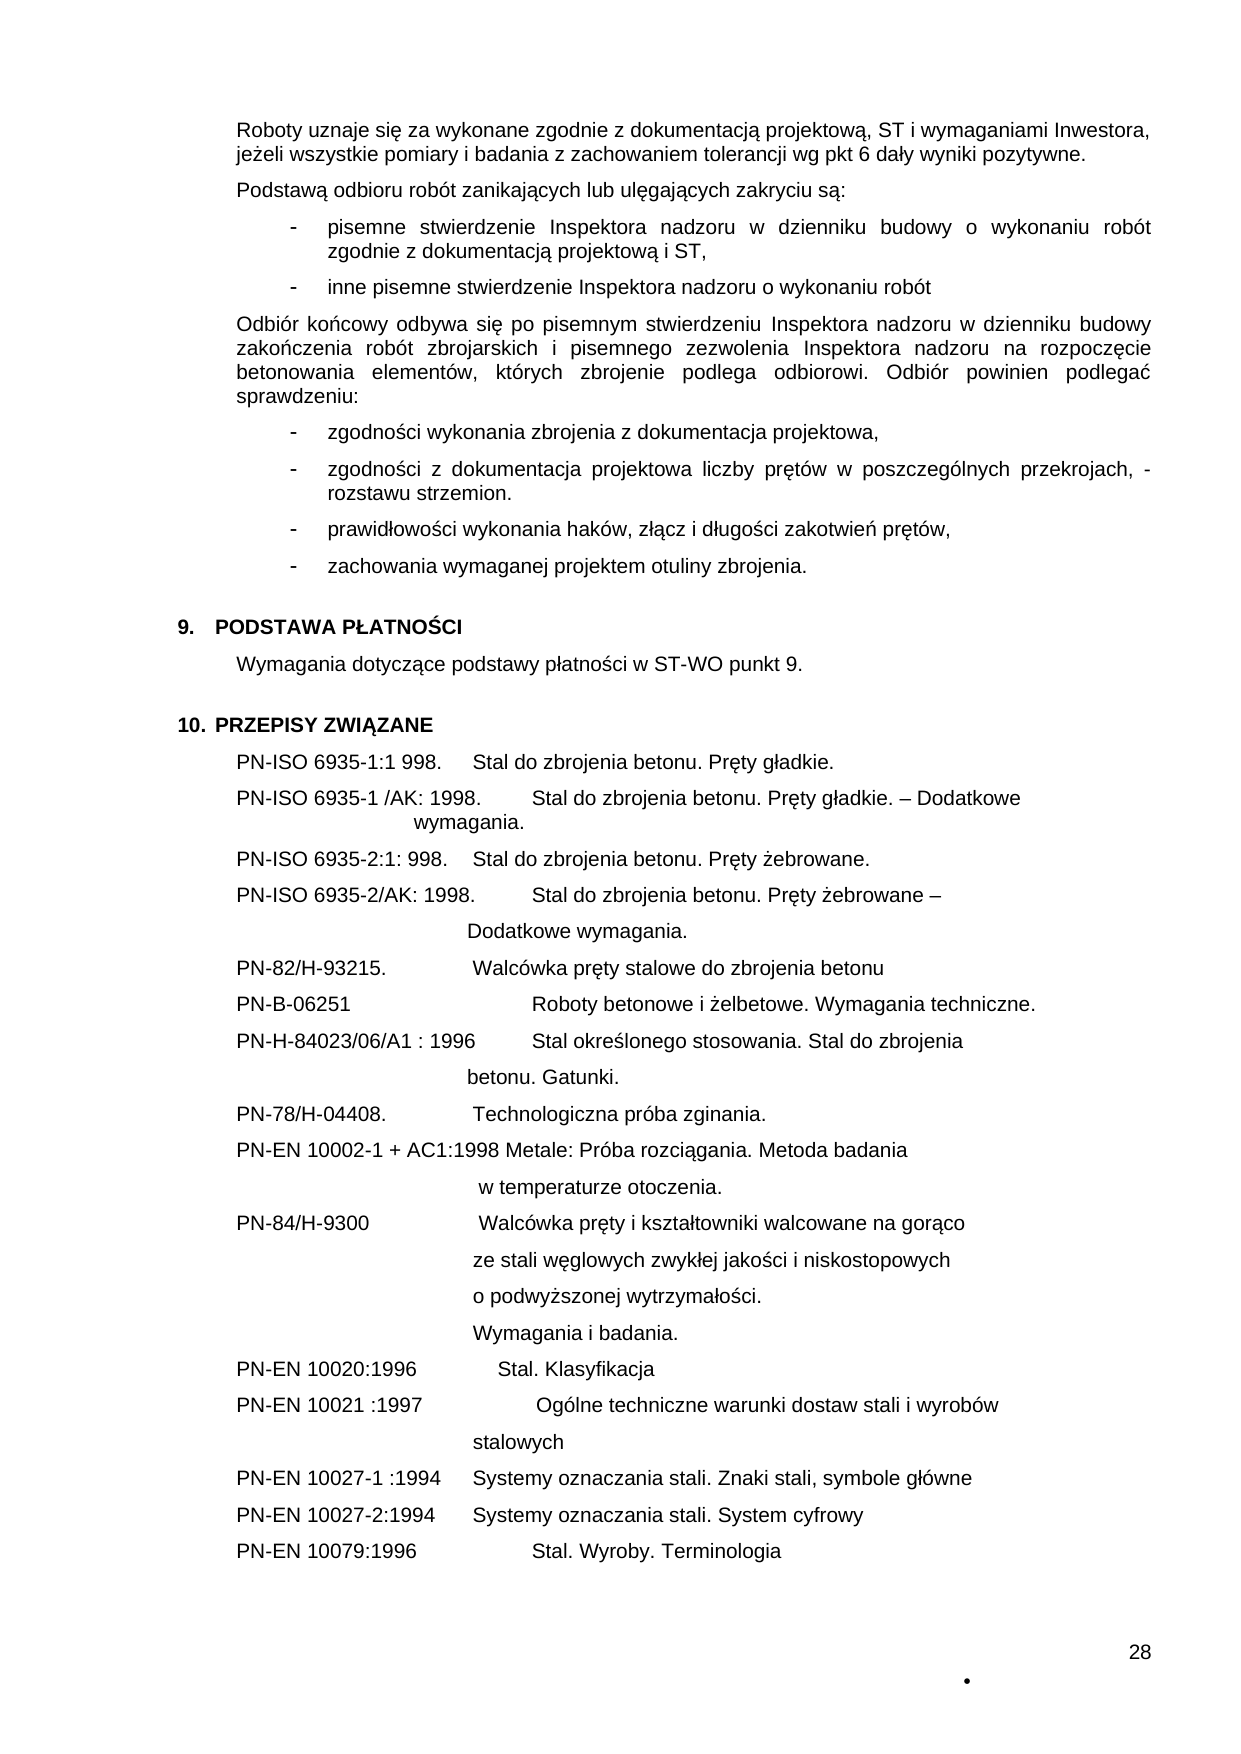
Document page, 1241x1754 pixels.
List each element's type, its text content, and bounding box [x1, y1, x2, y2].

text w temperaturze otoczenia. [236, 1174, 1152, 1198]
text PN-78/H-04408. Technologiczna próba zginania. [236, 1102, 1152, 1126]
text Odbiór końcowy odbywa się po pisemnym stwierdzeniu Inspektora nadzoru w dzienniku budowy zakończenia robót zbrojarskich i pisemnego zezwolenia Inspektora nadzoru na rozpoczęcie betonowania elementów, których zbrojenie podlega odbiorowi. Odbiór powinien podlegać sprawdzeniu: [236, 312, 1152, 407]
text ze stali węglowych zwykłej jakości i niskostopowych [236, 1247, 1152, 1271]
text PN-ISO 6935-1 /AK: 1998. Stal do zbrojenia betonu. Pręty gładkie. – Dodatkowe wymagania. [236, 786, 1152, 834]
list zgodności z dokumentacja projektowa liczby prętów w poszczególnych przekrojach, -rozstawu strzemion. [290, 456, 1152, 504]
list zgodności wykonania zbrojenia z dokumentacja projektowa, [290, 420, 1152, 444]
text Wymagania i badania. [236, 1320, 1152, 1344]
text Dodatkowe wymagania. [236, 919, 1152, 943]
text PN-B-06251 Roboty betonowe i żelbetowe. Wymagania techniczne. [236, 992, 1152, 1016]
list zachowania wymaganej projektem otuliny zbrojenia. [290, 553, 1152, 578]
text o podwyższonej wytrzymałości. [236, 1284, 1152, 1308]
list prawidłowości wykonania haków, złącz i długości zakotwień prętów, [290, 517, 1152, 541]
text PN-EN 10027-2:1994 Systemy oznaczania stali. System cyfrowy [236, 1503, 1152, 1527]
text PN-EN 10027-1 :1994 Systemy oznaczania stali. Znaki stali, symbole główne [236, 1466, 1152, 1490]
text PN-ISO 6935-2/AK: 1998. Stal do zbrojenia betonu. Pręty żebrowane – [236, 883, 1152, 907]
text PN-H-84023/06/A1 : 1996 Stal określonego stosowania. Stal do zbrojenia [236, 1029, 1152, 1053]
text stalowych [236, 1430, 1152, 1454]
list Podstawa płatności [177, 615, 1152, 639]
text PN-EN 10020:1996 Stal. Klasyfikacja [236, 1357, 1152, 1381]
list inne pisemne stwierdzenie Inspektora nadzoru o wykonaniu robót [290, 275, 1152, 299]
text PN-84/H-9300 Walcówka pręty i kształtowniki walcowane na gorąco [236, 1211, 1152, 1235]
text PN-ISO 6935-2:1: 998. Stal do zbrojenia betonu. Pręty żebrowane. [236, 846, 1152, 870]
text PN-ISO 6935-1:1 998. Stal do zbrojenia betonu. Pręty gładkie. [236, 749, 1152, 773]
text Wymagania dotyczące podstawy płatności w ST-WO punkt 9. [236, 652, 1152, 676]
text PN-EN 10021 :1997 Ogólne techniczne warunki dostaw stali i wyrobów [236, 1393, 1152, 1417]
list pisemne stwierdzenie Inspektora nadzoru w dzienniku budowy o wykonaniu robót zgodnie z dokumentacją projektową i ST, [290, 214, 1152, 262]
text betonu. Gatunki. [236, 1065, 1152, 1089]
text PN-EN 10079:1996 Stal. Wyroby. Terminologia [236, 1539, 1152, 1563]
text PN-82/H-93215. Walcówka pręty stalowe do zbrojenia betonu [236, 956, 1152, 980]
text PN-EN 10002-1 + AC1:1998 Metale: Próba rozciągania. Metoda badania [236, 1138, 1152, 1162]
text Podstawą odbioru robót zanikających lub ulęgających zakryciu są: [236, 178, 1152, 202]
list Przepisy związane [177, 713, 1152, 737]
text Roboty uznaje się za wykonane zgodnie z dokumentacją projektową, ST i wymaganiami Inwestora, jeżeli wszystkie pomiary i badania z zachowaniem tolerancji wg pkt 6 dały wyniki pozytywne. [236, 118, 1152, 166]
